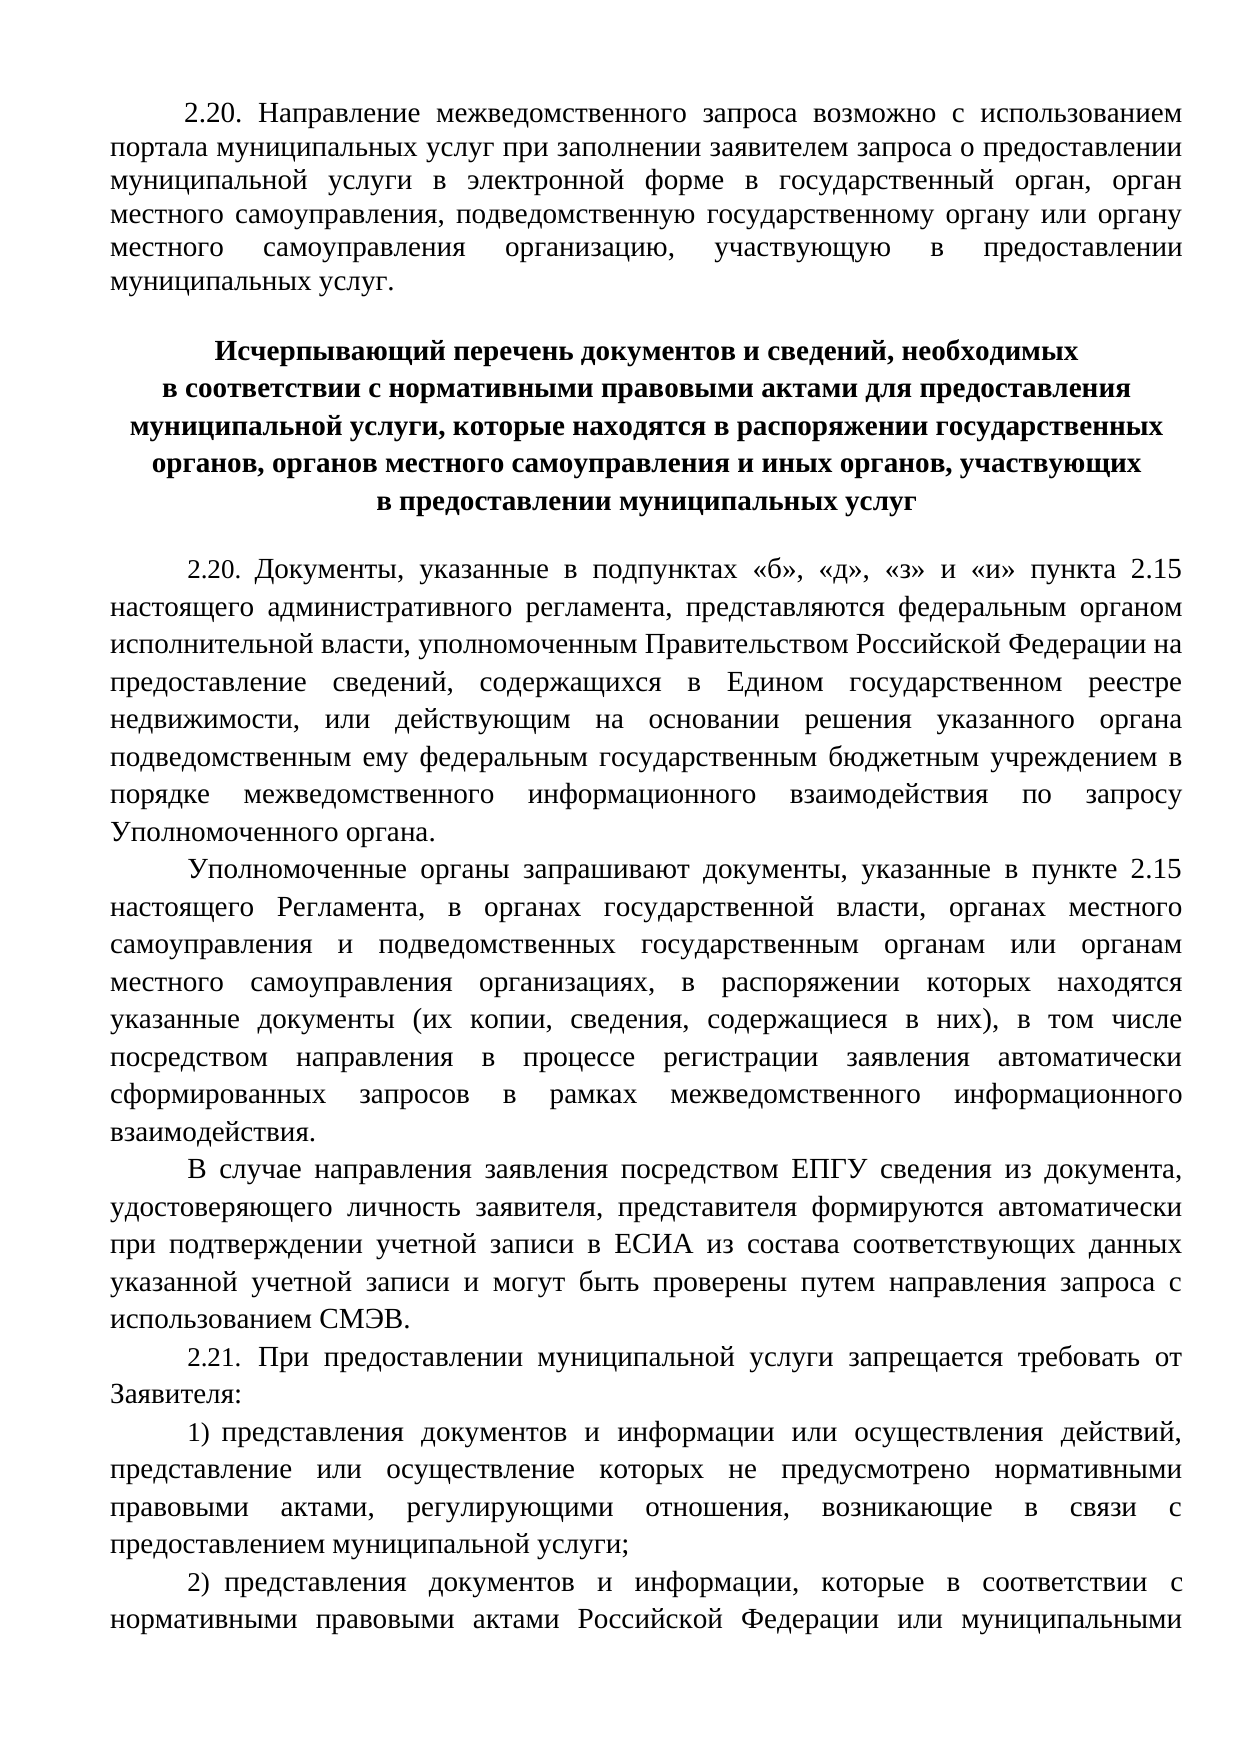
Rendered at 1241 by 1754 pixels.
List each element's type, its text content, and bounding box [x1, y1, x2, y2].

list При предоставлении муниципальной услуги запрещается требовать от Заявителя: [110, 1336, 1183, 1411]
text 2.20. Направление межведомственного запроса возможно с использованием портала муниципальных услуг при заполнении заявителем запроса о предоставлении муниципальной услуги в электронной форме в государственный орган, орган местного самоуправления, подведомственную государственному органу или органу местного самоуправления организацию, участвующую в предоставлении муниципальных услуг. [110, 95, 1183, 297]
text Уполномоченные органы запрашивают документы, указанные в пункте 2.15 настоящего Регламента, в органах государственной власти, органах местного самоуправления и подведомственных государственным органам или органам местного самоуправления организациях, в распоряжении которых находятся указанные документы (их копии, сведения, содержащиеся в них), в том числе посредством направления в процессе регистрации заявления автоматически сформированных запросов в рамках межведомственного информационного взаимодействия. [110, 849, 1183, 1149]
list представления документов и информации или осуществления действий, представление или осуществление которых не предусмотрено нормативными правовыми актами, регулирующими отношения, возникающие в связи с предоставлением муниципальной услуги; [110, 1411, 1183, 1561]
text В случае направления заявления посредством ЕПГУ сведения из документа, удостоверяющего личность заявителя, представителя формируются автоматически при подтверждении учетной записи в ЕСИА из состава соответствующих данных указанной учетной записи и могут быть проверены путем направления запроса с использованием СМЭВ. [110, 1149, 1183, 1336]
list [110, 1561, 1183, 1636]
list Документы, указанные в подпунктах «б», «д», «з» и «и» пункта 2.15 настоящего административного регламента, представляются федеральным органом исполнительной власти, уполномоченным Правительством Российской Федерации на предоставление сведений, содержащихся в Едином государственном реестре недвижимости, или действующим на основании решения указанного органа подведомственным ему федеральным государственным бюджетным учреждением в порядке межведомственного информационного взаимодействия по запросу Уполномоченного органа. [110, 549, 1183, 849]
text Исчерпывающий перечень документов и сведений, необходимых в соответствии с нормативными правовыми актами для предоставления муниципальной услуги, которые находятся в распоряжении государственных органов, органов местного самоуправления и иных органов, участвующих в предоставлении муниципальных услуг [110, 330, 1183, 518]
